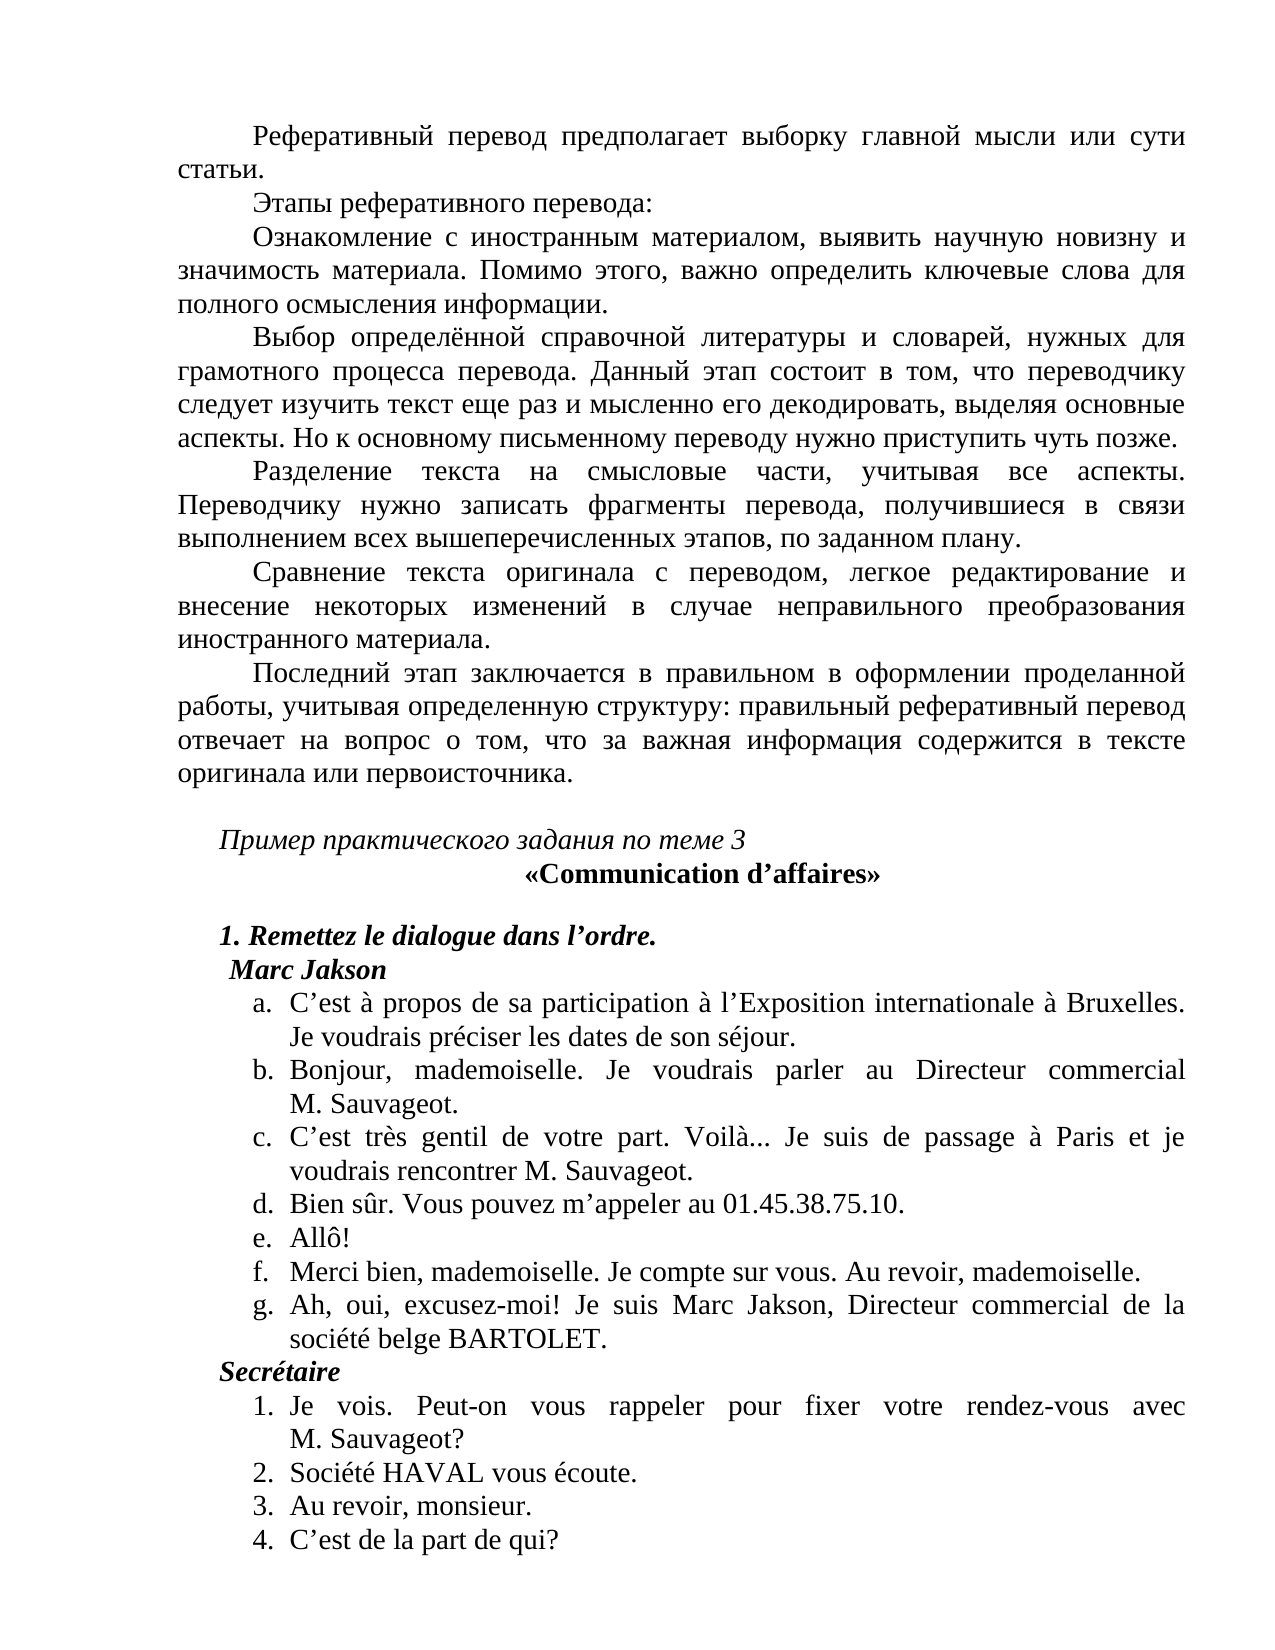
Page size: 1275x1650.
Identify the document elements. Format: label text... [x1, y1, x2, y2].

list Société HAVAL vous écoute. [252, 1455, 1186, 1488]
text Реферативный перевод предполагает выборку главной мысли или сути статьи. [177, 118, 1186, 185]
text 1. Remettez le dialogue dans l’ordre. [177, 918, 1186, 952]
text Marc Jakson [177, 952, 1186, 985]
list C’est très gentil de votre part. Voilà... Je suis de passage à Paris et je voudrais rencontrer M. Sauvageot. [252, 1119, 1186, 1187]
text Разделение текста на смысловые части, учитывая все аспекты. Переводчику нужно записать фрагменты перевода, получившиеся в связи выполнением всех вышеперечисленных этапов, по заданном плану. [177, 453, 1186, 554]
text «Сommunication d’affaires» [177, 856, 1186, 889]
text Secrétaire [177, 1354, 1186, 1388]
list Bonjour, mademoiselle. Je voudrais parler au Directeur commercial M. Sauvageot. [252, 1052, 1186, 1119]
list C’est de la part de qui? [252, 1522, 1186, 1556]
text Пример практического задания по теме 3 [177, 822, 1186, 856]
list Allô! [252, 1220, 1186, 1254]
text Выбор определённой справочной литературы и словарей, нужных для грамотного процесса перевода. Данный этап состоит в том, что переводчику следует изучить текст еще раз и мысленно его декодировать, выделяя основные аспекты. Но к основному письменному переводу нужно приступить чуть позже. [177, 319, 1186, 453]
text Этапы реферативного перевода: [177, 185, 1186, 219]
list Bien sûr. Vous pouvez m’appeler au 01.45.38.75.10. [252, 1187, 1186, 1220]
list Ah, oui, excusez-moi! Je suis Marc Jakson, Directeur commercial de la société belge BARTOLET. [252, 1287, 1186, 1354]
text Последний этап заключается в правильном в оформлении проделанной работы, учитывая определенную структуру: правильный реферативный перевод отвечает на вопрос о том, что за важная информация содержится в тексте оригинала или первоисточника. [177, 655, 1186, 789]
list Au revoir, monsieur. [252, 1488, 1186, 1522]
list C’est à propos de sa participation à l’Exposition internationale à Bruxelles. Je voudrais préciser les dates de son séjour. [252, 985, 1186, 1052]
text Ознакомление с иностранным материалом, выявить научную новизну и значимость материала. Помимо этого, важно определить ключевые слова для полного осмысления информации. [177, 219, 1186, 319]
list Je vois. Peut-on vous rappeler pour fixer votre rendez-vous avec M. Sauvageot? [252, 1388, 1186, 1455]
text Сравнение текста оригинала с переводом, легкое редактирование и внесение некоторых изменений в случае неправильного преобразования иностранного материала. [177, 554, 1186, 655]
list Merci bien, mademoiselle. Je compte sur vous. Au revoir, mademoiselle. [252, 1254, 1186, 1287]
